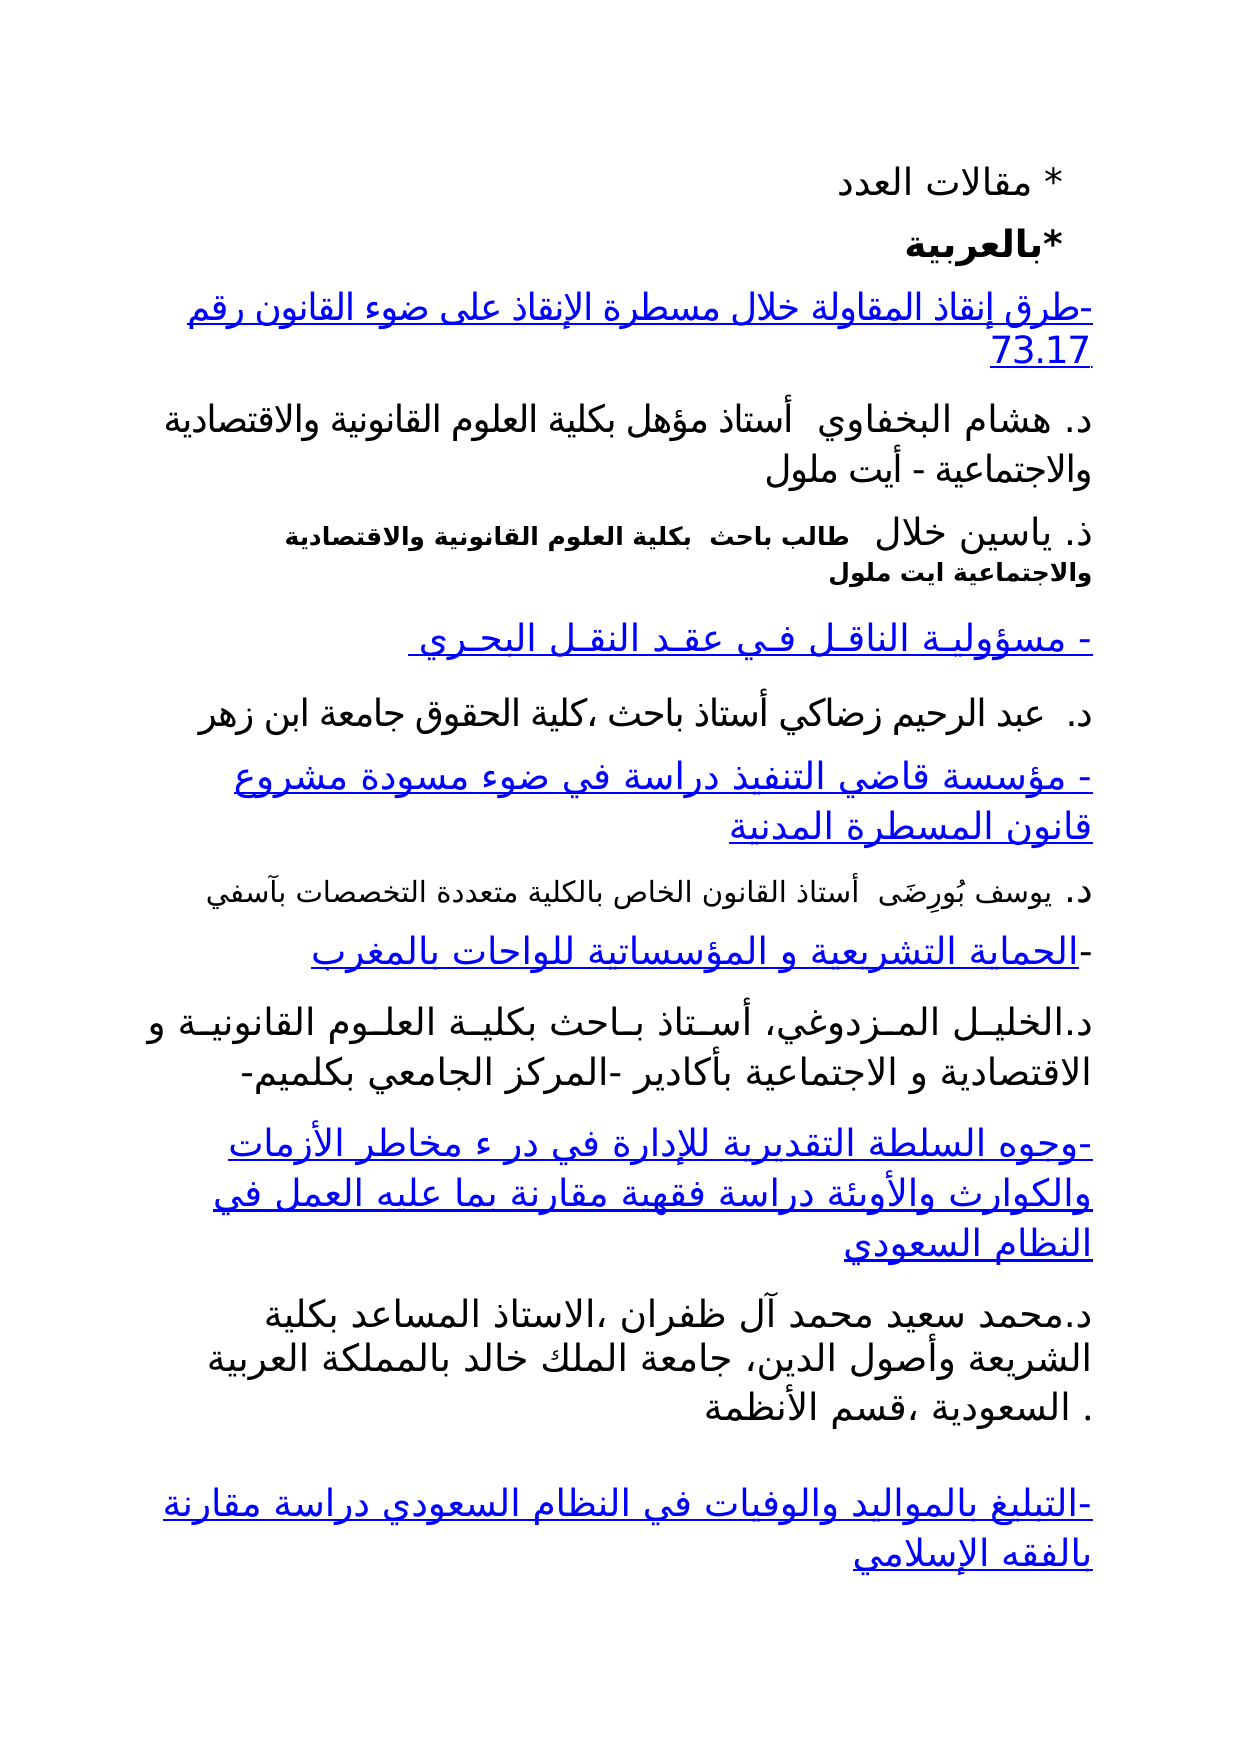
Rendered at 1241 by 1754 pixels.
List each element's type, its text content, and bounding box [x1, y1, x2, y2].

text د. عبد الرحيم زضاكي أستاذ باحث ،كلية الحقوق جامعة ابن زهر [148, 692, 1093, 736]
text -التبليغ بالمواليد والوفيات في النظام السعودي دراسة مقارنة بالفقه الإسلامي [148, 1431, 1093, 1575]
text *بالعربية [59, 223, 1093, 266]
text -وجوه السلطة التقديرية للإدارة في در ء مخاطر الأزمات والكوارث والأوبئة دراسة فقهية مقارنة بما عليه العمل في النظام السعودي [148, 1122, 1093, 1266]
text * مقالات العدد [59, 160, 1093, 204]
text - مؤسسة قاضي التنفيذ دراسة في ضوء مسودة مشروع قانون المسطرة المدنية [148, 754, 1093, 848]
text -الحماية التشريعية و المؤسساتية للواحات بالمغرب [148, 930, 1093, 973]
text ذ. ياسين خلال طالب باحث بكلية العلوم القانونية والاقتصادية والاجتماعية ايت ملول [148, 510, 1093, 587]
text د.محمد سعيد محمد آل ظفران ،الاستاذ المساعد بكلية الشريعة وأصول الدين، جامعة الملك خالد بالمملكة العربية السعودية ،قسم الأنظمة . [185, 1293, 1093, 1431]
text د. هشام البخفاوي أستاذ مؤهل بكلية العلوم القانونية والاقتصادية والاجتماعية - أيت ملول [148, 398, 1093, 491]
text د. يوسف بُورِضَى أستاذ القانون الخاص بالكلية متعددة التخصصات بآسفي [148, 867, 1093, 911]
text - مسؤوليـة الناقـل فـي عقـد النقـل البحـري [148, 617, 1093, 661]
text -طرق إنقاذ المقاولة خلال مسطرة الإنقاذ على ضوء القانون رقم 73.17 [148, 285, 1093, 373]
text د.الخليل المزدوغي، أستاذ باحث بكلية العلوم القانونية و الاقتصادية و الاجتماعية بأكادير -المركز الجامعي بكلميم- [148, 1001, 1093, 1094]
